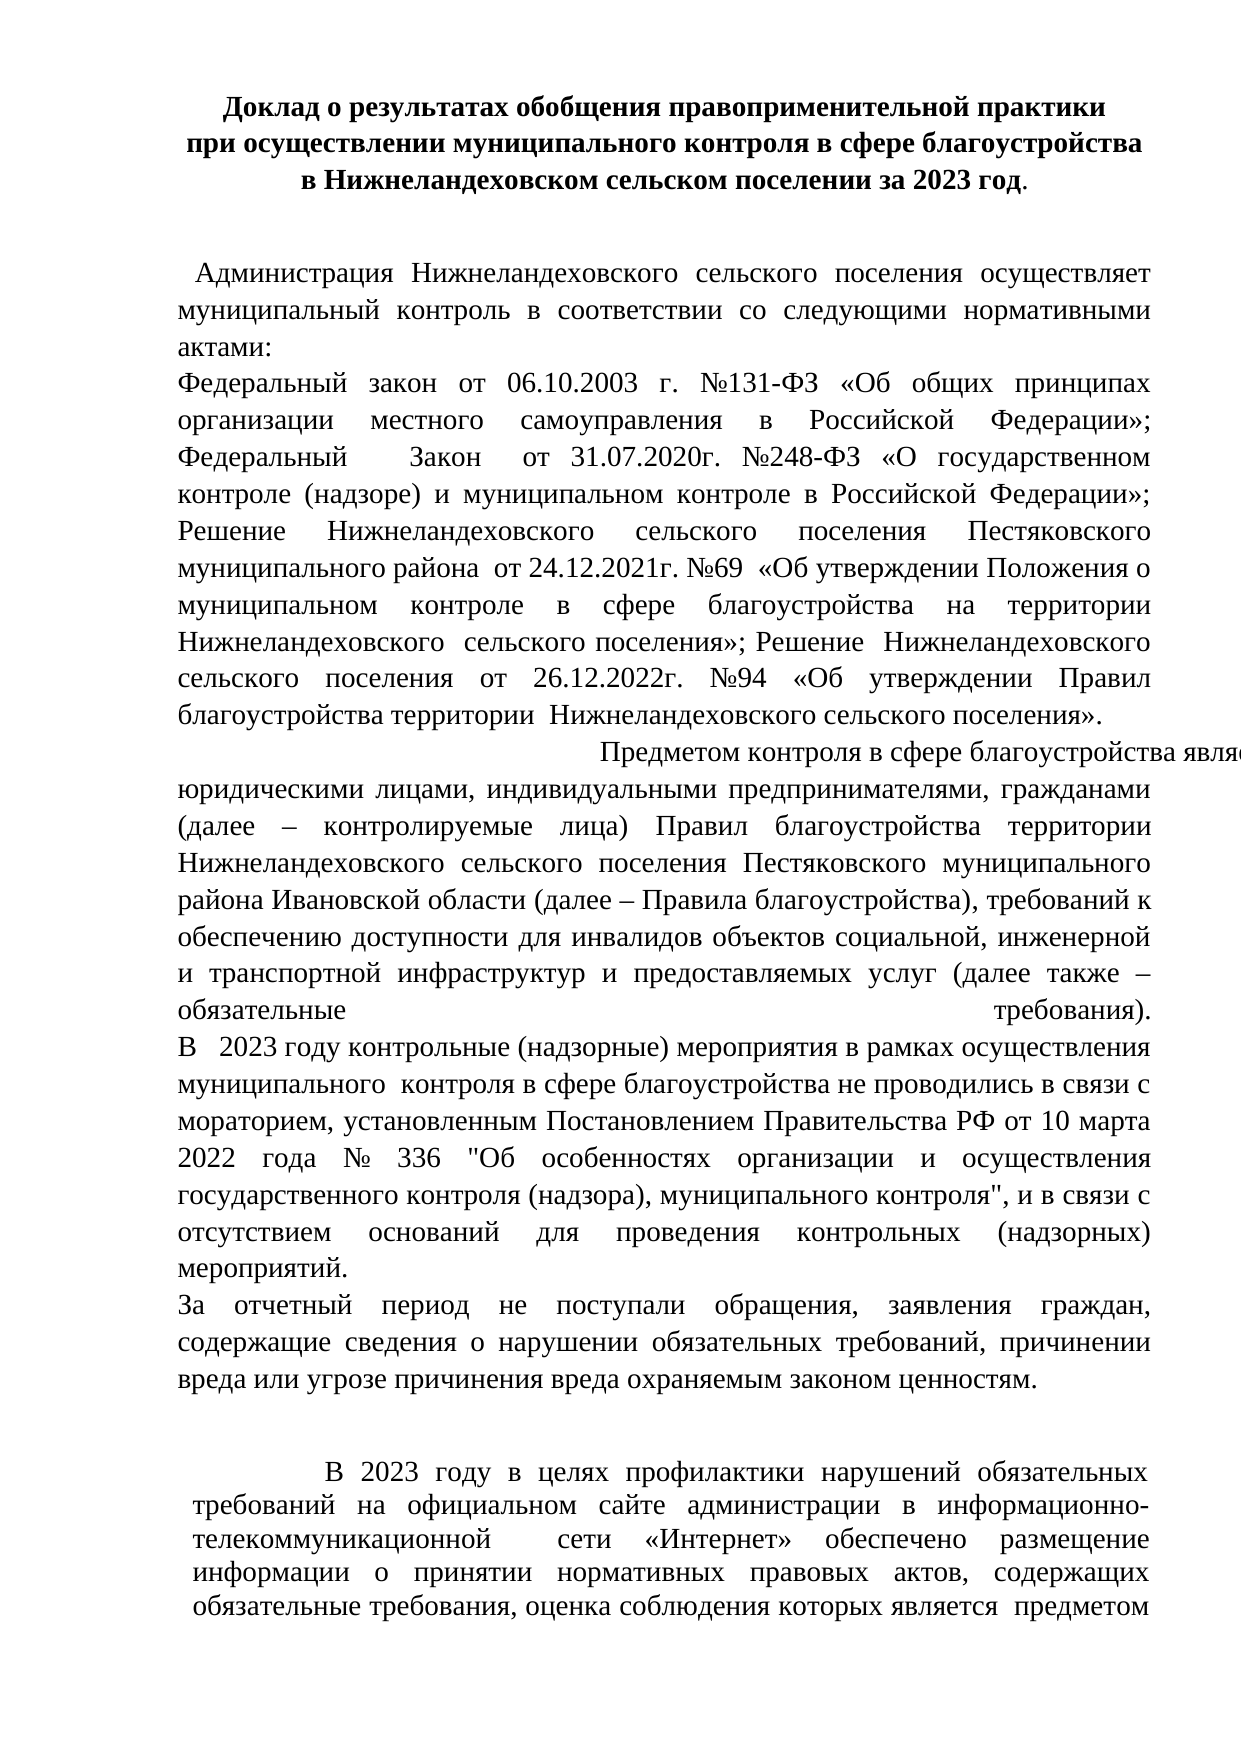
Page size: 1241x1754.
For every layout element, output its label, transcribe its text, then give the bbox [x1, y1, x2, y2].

text Администрация Нижнеландеховского сельского поселения осуществляет муниципальный контроль в соответствии со следующими нормативными актами: Федеральный закон от 06.10.2003 г. №131-ФЗ «Об общих принципах организации местного самоуправления в Российской Федерации»; Федеральный Закон от 31.07.2020г. №248-ФЗ «О государственном контроле (надзоре) и муниципальном контроле в Российской Федерации»; Решение Нижнеландеховского сельского поселения Пестяковского муниципального района от 24.12.2021г. №69 «Об утверждении Положения о муниципальном контроле в сфере благоустройства на территории Нижнеландеховского сельского поселения»; Решение Нижнеландеховского сельского поселения от 26.12.2022г. №94 «Об утверждении Правил благоустройства территории Нижнеландеховского сельского поселения». Предметом контроля в сфере благоустройства является соблюдение юридическими лицами, индивидуальными предпринимателями, гражданами (далее – контролируемые лица) Правил благоустройства территории Нижнеландеховского сельского поселения Пестяковского муниципального района Ивановской области (далее – Правила благоустройства), требований к обеспечению доступности для инвалидов объектов социальной, инженерной и транспортной инфраструктур и предоставляемых услуг (далее также – обязательные требования). В 2023 году контрольные (надзорные) мероприятия в рамках осуществления муниципального контроля в сфере благоустройства не проводились в связи с мораторием, установленным Постановлением Правительства РФ от 10 марта 2022 года № 336 "Об особенностях организации и осуществления государственного контроля (надзора), муниципального контроля", и в связи с отсутствием оснований для проведения контрольных (надзорных) мероприятий. За отчетный период не поступали обращения, заявления граждан, содержащие сведения о нарушении обязательных требований, причинении вреда или угрозе причинения вреда охраняемым законом ценностям. [177, 1026, 1152, 1395]
text Администрация Нижнеландеховского сельского поселения осуществляет муниципальный контроль в соответствии со следующими нормативными актами: Федеральный закон от 06.10.2003 г. №131-ФЗ «Об общих принципах организации местного самоуправления в Российской Федерации»; Федеральный Закон от 31.07.2020г. №248-ФЗ «О государственном контроле (надзоре) и муниципальном контроле в Российской Федерации»; Решение Нижнеландеховского сельского поселения Пестяковского муниципального района от 24.12.2021г. №69 «Об утверждении Положения о муниципальном контроле в сфере благоустройства на территории Нижнеландеховского сельского поселения»; Решение Нижнеландеховского сельского поселения от 26.12.2022г. №94 «Об утверждении Правил благоустройства территории Нижнеландеховского сельского поселения». Предметом контроля в сфере благоустройства является соблюдение юридическими лицами, индивидуальными предпринимателями, гражданами (далее – контролируемые лица) Правил благоустройства территории Нижнеландеховского сельского поселения Пестяковского муниципального района Ивановской области (далее – Правила благоустройства), требований к обеспечению доступности для инвалидов объектов социальной, инженерной и транспортной инфраструктур и предоставляемых услуг (далее также – обязательные требования). В 2023 году контрольные (надзорные) мероприятия в рамках осуществления муниципального контроля в сфере благоустройства не проводились в связи с мораторием, установленным Постановлением Правительства РФ от 10 марта 2022 года № 336 "Об особенностях организации и осуществления государственного контроля (надзора), муниципального контроля", и в связи с отсутствием оснований для проведения контрольных (надзорных) мероприятий. За отчетный период не поступали обращения, заявления граждан, содержащие сведения о нарушении обязательных требований, причинении вреда или угрозе причинения вреда охраняемым законом ценностям. [177, 255, 1152, 919]
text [192, 1454, 1150, 1621]
text Доклад о результатах обобщения правоприменительной практики при осуществлении муниципального контроля в сфере благоустройства в Нижнеландеховском сельском поселении за 2023 год. [177, 89, 1152, 196]
